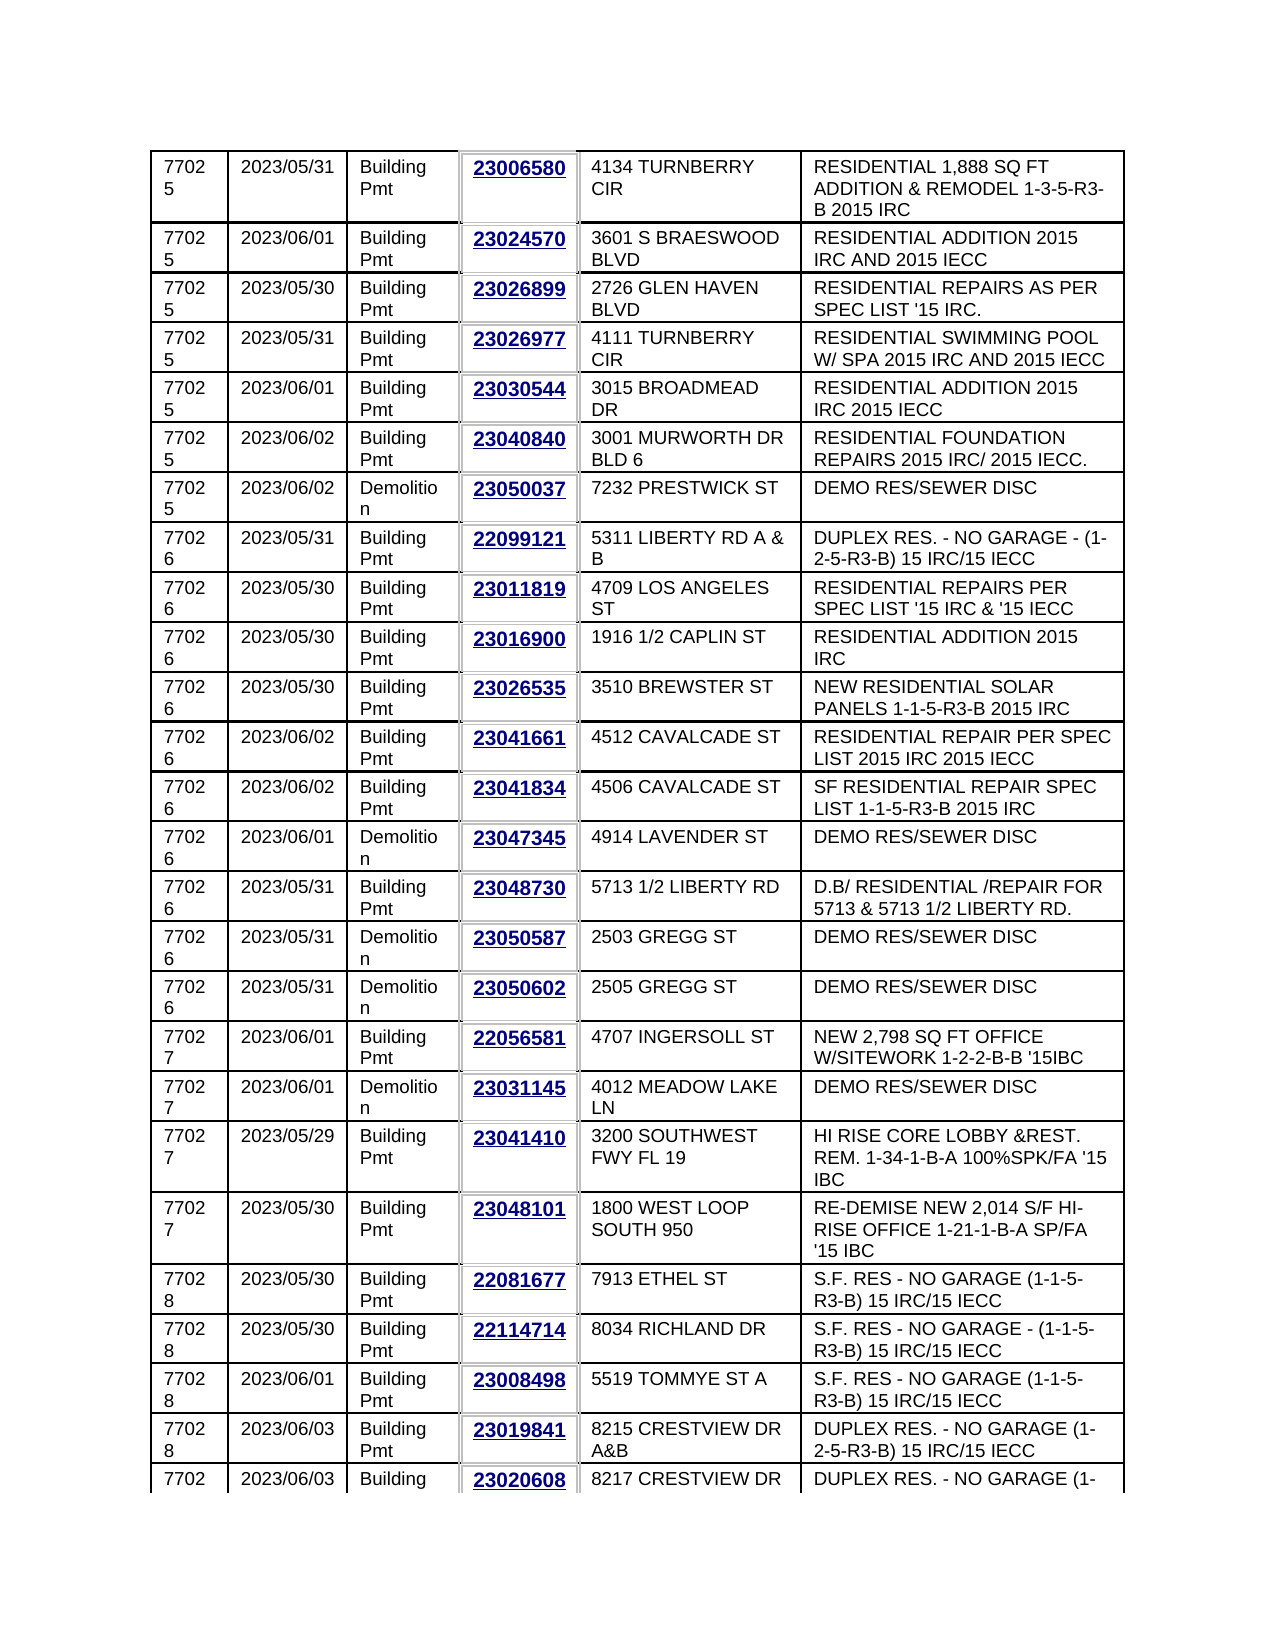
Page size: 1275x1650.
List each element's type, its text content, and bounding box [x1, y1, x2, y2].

table_cell RESIDENTIAL REPAIR PER SPEC LIST 2015 IRC 2015 IECC [802, 723, 1123, 770]
table_cell 77028 [152, 1464, 227, 1493]
table_cell 2023/05/30 [229, 573, 346, 621]
table_cell 77027 [152, 1022, 227, 1070]
table_cell DEMO RES/SEWER DISC [802, 473, 1123, 521]
table_cell 2023/05/29 [229, 1122, 346, 1191]
table_cell 77027 [152, 1122, 227, 1191]
table_cell 2503 GREGG ST [581, 922, 800, 970]
table_cell 2023/05/30 [229, 1193, 346, 1262]
table_cell Building Pmt [348, 224, 458, 271]
table_cell 2023/05/30 [229, 1265, 346, 1312]
table_cell 22081677 [463, 1267, 576, 1312]
table_cell 4709 LOS ANGELES ST [581, 573, 800, 621]
table_cell 2023/05/31 [229, 972, 346, 1020]
table_cell 23030544 [463, 376, 576, 421]
table_cell 77026 [152, 523, 227, 571]
table_cell 77028 [152, 1364, 227, 1412]
table_cell Demolition [348, 473, 458, 521]
table_cell 23040840 [463, 426, 576, 471]
table_cell 23041410 [463, 1124, 576, 1191]
table_cell Building Pmt [348, 723, 458, 770]
table_cell 77026 [152, 972, 227, 1020]
table_cell Building Pmt [348, 323, 458, 371]
table_cell 77028 [152, 1265, 227, 1312]
table_cell 2505 GREGG ST [581, 972, 800, 1020]
table_cell 2023/06/02 [229, 723, 346, 770]
table_cell Demolition [348, 922, 458, 970]
table_cell 5519 TOMMYE ST A [581, 1364, 800, 1412]
table_cell 8215 CRESTVIEW DR A&B [581, 1414, 800, 1462]
table_cell 2023/06/02 [229, 423, 346, 471]
table_cell 2023/05/31 [229, 523, 346, 571]
table_cell HI RISE CORE LOBBY &REST. REM. 1-34-1-B-A 100%SPK/FA '15 IBC [802, 1122, 1123, 1191]
table_cell Building Pmt [348, 1464, 458, 1493]
table_cell DUPLEX RES. - NO GARAGE - (1-2-5-R3-B) 15 IRC/15 IECC [802, 523, 1123, 571]
table_cell 2023/06/01 [229, 373, 346, 421]
table_cell DEMO RES/SEWER DISC [802, 922, 1123, 970]
table_cell 4914 LAVENDER ST [581, 822, 800, 870]
table_cell 23011819 [463, 576, 576, 621]
table_cell 23020608 [463, 1467, 576, 1493]
table_cell 2023/05/30 [229, 673, 346, 720]
table_cell 22114714 [463, 1317, 576, 1362]
table_cell 2023/05/30 [229, 1315, 346, 1362]
table_cell 2726 GLEN HAVEN BLVD [581, 274, 800, 321]
table_cell NEW 2,798 SQ FT OFFICE W/SITEWORK 1-2-2-B-B '15IBC [802, 1022, 1123, 1070]
table_cell Building Pmt [348, 523, 458, 571]
table_cell RESIDENTIAL SWIMMING POOL W/ SPA 2015 IRC AND 2015 IECC [802, 323, 1123, 371]
table_cell 77028 [152, 1414, 227, 1462]
table_cell 23024570 [463, 226, 576, 271]
table_cell Building Pmt [348, 872, 458, 920]
table_cell RESIDENTIAL ADDITION 2015 IRC [802, 623, 1123, 671]
table_cell 77026 [152, 822, 227, 870]
table_cell 5311 LIBERTY RD A & B [581, 523, 800, 571]
table_cell Building Pmt [348, 673, 458, 720]
table_cell Demolition [348, 822, 458, 870]
table_cell Building Pmt [348, 1022, 458, 1070]
table_cell 4512 CAVALCADE ST [581, 723, 800, 770]
table_cell Building Pmt [348, 1265, 458, 1312]
table_cell 22056581 [463, 1025, 576, 1070]
table_cell RESIDENTIAL ADDITION 2015 IRC 2015 IECC [802, 373, 1123, 421]
table_cell Building Pmt [348, 373, 458, 421]
table_cell Building Pmt [348, 274, 458, 321]
table_cell Building Pmt [348, 1193, 458, 1262]
table_cell 23047345 [463, 825, 576, 870]
table_cell 4707 INGERSOLL ST [581, 1022, 800, 1070]
table_cell 3001 MURWORTH DR BLD 6 [581, 423, 800, 471]
table_cell 7913 ETHEL ST [581, 1265, 800, 1312]
table_cell 1916 1/2 CAPLIN ST [581, 623, 800, 671]
table_cell 2023/06/01 [229, 1022, 346, 1070]
table_cell Building Pmt [348, 152, 458, 221]
table_cell 23016900 [463, 625, 576, 671]
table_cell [802, 1464, 1123, 1493]
table_cell 77025 [152, 274, 227, 321]
table_cell 2023/05/31 [229, 152, 346, 221]
table_cell 4012 MEADOW LAKE LN [581, 1072, 800, 1119]
table_cell Building Pmt [348, 1364, 458, 1412]
table_cell Building Pmt [348, 773, 458, 820]
table_cell 2023/06/01 [229, 1364, 346, 1412]
table_cell DEMO RES/SEWER DISC [802, 1072, 1123, 1119]
table_cell 2023/06/01 [229, 224, 346, 271]
table_cell 23050587 [463, 925, 576, 970]
table_cell 2023/05/31 [229, 323, 346, 371]
table_cell Building Pmt [348, 1414, 458, 1462]
table_cell RESIDENTIAL FOUNDATION REPAIRS 2015 IRC/ 2015 IECC. [802, 423, 1123, 471]
table_cell Building Pmt [348, 1315, 458, 1362]
table_cell 2023/05/30 [229, 274, 346, 321]
table_cell 77026 [152, 623, 227, 671]
table_cell 77025 [152, 373, 227, 421]
table_cell Building Pmt [348, 423, 458, 471]
table_cell 77026 [152, 922, 227, 970]
table_cell 23008498 [463, 1367, 576, 1412]
table_cell 4134 TURNBERRY CIR [581, 152, 800, 221]
table_cell 3510 BREWSTER ST [581, 673, 800, 720]
table_cell 77025 [152, 224, 227, 271]
table_cell 4111 TURNBERRY CIR [581, 323, 800, 371]
table_cell RE-DEMISE NEW 2,014 S/F HI-RISE OFFICE 1-21-1-B-A SP/FA '15 IBC [802, 1193, 1123, 1262]
table_cell 2023/05/31 [229, 872, 346, 920]
table_cell 77026 [152, 673, 227, 720]
table_cell 77025 [152, 473, 227, 521]
table_cell Demolition [348, 972, 458, 1020]
table_cell 23006580 [463, 155, 576, 221]
table_cell RESIDENTIAL 1,888 SQ FT ADDITION & REMODEL 1-3-5-R3-B 2015 IRC [802, 152, 1123, 221]
table_cell 8034 RICHLAND DR [581, 1315, 800, 1362]
table_cell 77025 [152, 152, 227, 221]
table_cell S.F. RES - NO GARAGE - (1-1-5-R3-B) 15 IRC/15 IECC [802, 1315, 1123, 1362]
table_cell 2023/06/02 [229, 473, 346, 521]
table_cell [802, 1414, 1123, 1462]
table_cell 2023/05/31 [229, 922, 346, 970]
table_cell 77027 [152, 1193, 227, 1262]
table_cell 77027 [152, 1072, 227, 1119]
table_cell 23050602 [463, 975, 576, 1020]
table_cell 2023/06/01 [229, 1072, 346, 1119]
table_cell 2023/06/03 [229, 1464, 346, 1493]
table_cell 23026899 [463, 276, 576, 321]
table_cell 23050037 [463, 476, 576, 521]
table_cell RESIDENTIAL REPAIRS PER SPEC LIST '15 IRC & '15 IECC [802, 573, 1123, 621]
table_cell DEMO RES/SEWER DISC [802, 822, 1123, 870]
table_cell D.B/ RESIDENTIAL /REPAIR FOR 5713 & 5713 1/2 LIBERTY RD. [802, 872, 1123, 920]
table_cell 23041661 [463, 725, 576, 770]
table_cell S.F. RES - NO GARAGE (1-1-5-R3-B) 15 IRC/15 IECC [802, 1265, 1123, 1312]
table_cell 22099121 [463, 526, 576, 571]
table_cell 77025 [152, 323, 227, 371]
table_cell 23019841 [463, 1417, 576, 1462]
table_cell 2023/06/01 [229, 822, 346, 870]
table_cell DEMO RES/SEWER DISC [802, 972, 1123, 1020]
table_cell 1800 WEST LOOP SOUTH 950 [581, 1193, 800, 1262]
table_cell 23026977 [463, 326, 576, 371]
table_cell NEW RESIDENTIAL SOLAR PANELS 1-1-5-R3-B 2015 IRC [802, 673, 1123, 720]
table_cell 3015 BROADMEAD DR [581, 373, 800, 421]
table_cell 2023/06/03 [229, 1414, 346, 1462]
table_cell Building Pmt [348, 1122, 458, 1191]
table_cell 3601 S BRAESWOOD BLVD [581, 224, 800, 271]
table_cell SF RESIDENTIAL REPAIR SPEC LIST 1-1-5-R3-B 2015 IRC [802, 773, 1123, 820]
table_cell S.F. RES - NO GARAGE (1-1-5-R3-B) 15 IRC/15 IECC [802, 1364, 1123, 1412]
table_cell 2023/05/30 [229, 623, 346, 671]
table_cell 77025 [152, 423, 227, 471]
table_cell 23048730 [463, 875, 576, 920]
table_cell 7232 PRESTWICK ST [581, 473, 800, 521]
table_cell Building Pmt [348, 573, 458, 621]
table_cell 23048101 [463, 1196, 576, 1262]
table_cell 23026535 [463, 675, 576, 720]
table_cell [581, 1464, 800, 1493]
table_cell RESIDENTIAL ADDITION 2015 IRC AND 2015 IECC [802, 224, 1123, 271]
table_cell 5713 1/2 LIBERTY RD [581, 872, 800, 920]
table_cell 4506 CAVALCADE ST [581, 773, 800, 820]
table_cell 23041834 [463, 775, 576, 820]
table_cell Demolition [348, 1072, 458, 1119]
table_cell 23031145 [463, 1075, 576, 1119]
table_cell 77026 [152, 872, 227, 920]
table_cell 3200 SOUTHWEST FWY FL 19 [581, 1122, 800, 1191]
table_cell 77026 [152, 573, 227, 621]
table_cell Building Pmt [348, 623, 458, 671]
table_cell 77026 [152, 773, 227, 820]
table_cell 2023/06/02 [229, 773, 346, 820]
table_cell 77028 [152, 1315, 227, 1362]
table_cell 77026 [152, 723, 227, 770]
table_cell RESIDENTIAL REPAIRS AS PER SPEC LIST '15 IRC. [802, 274, 1123, 321]
